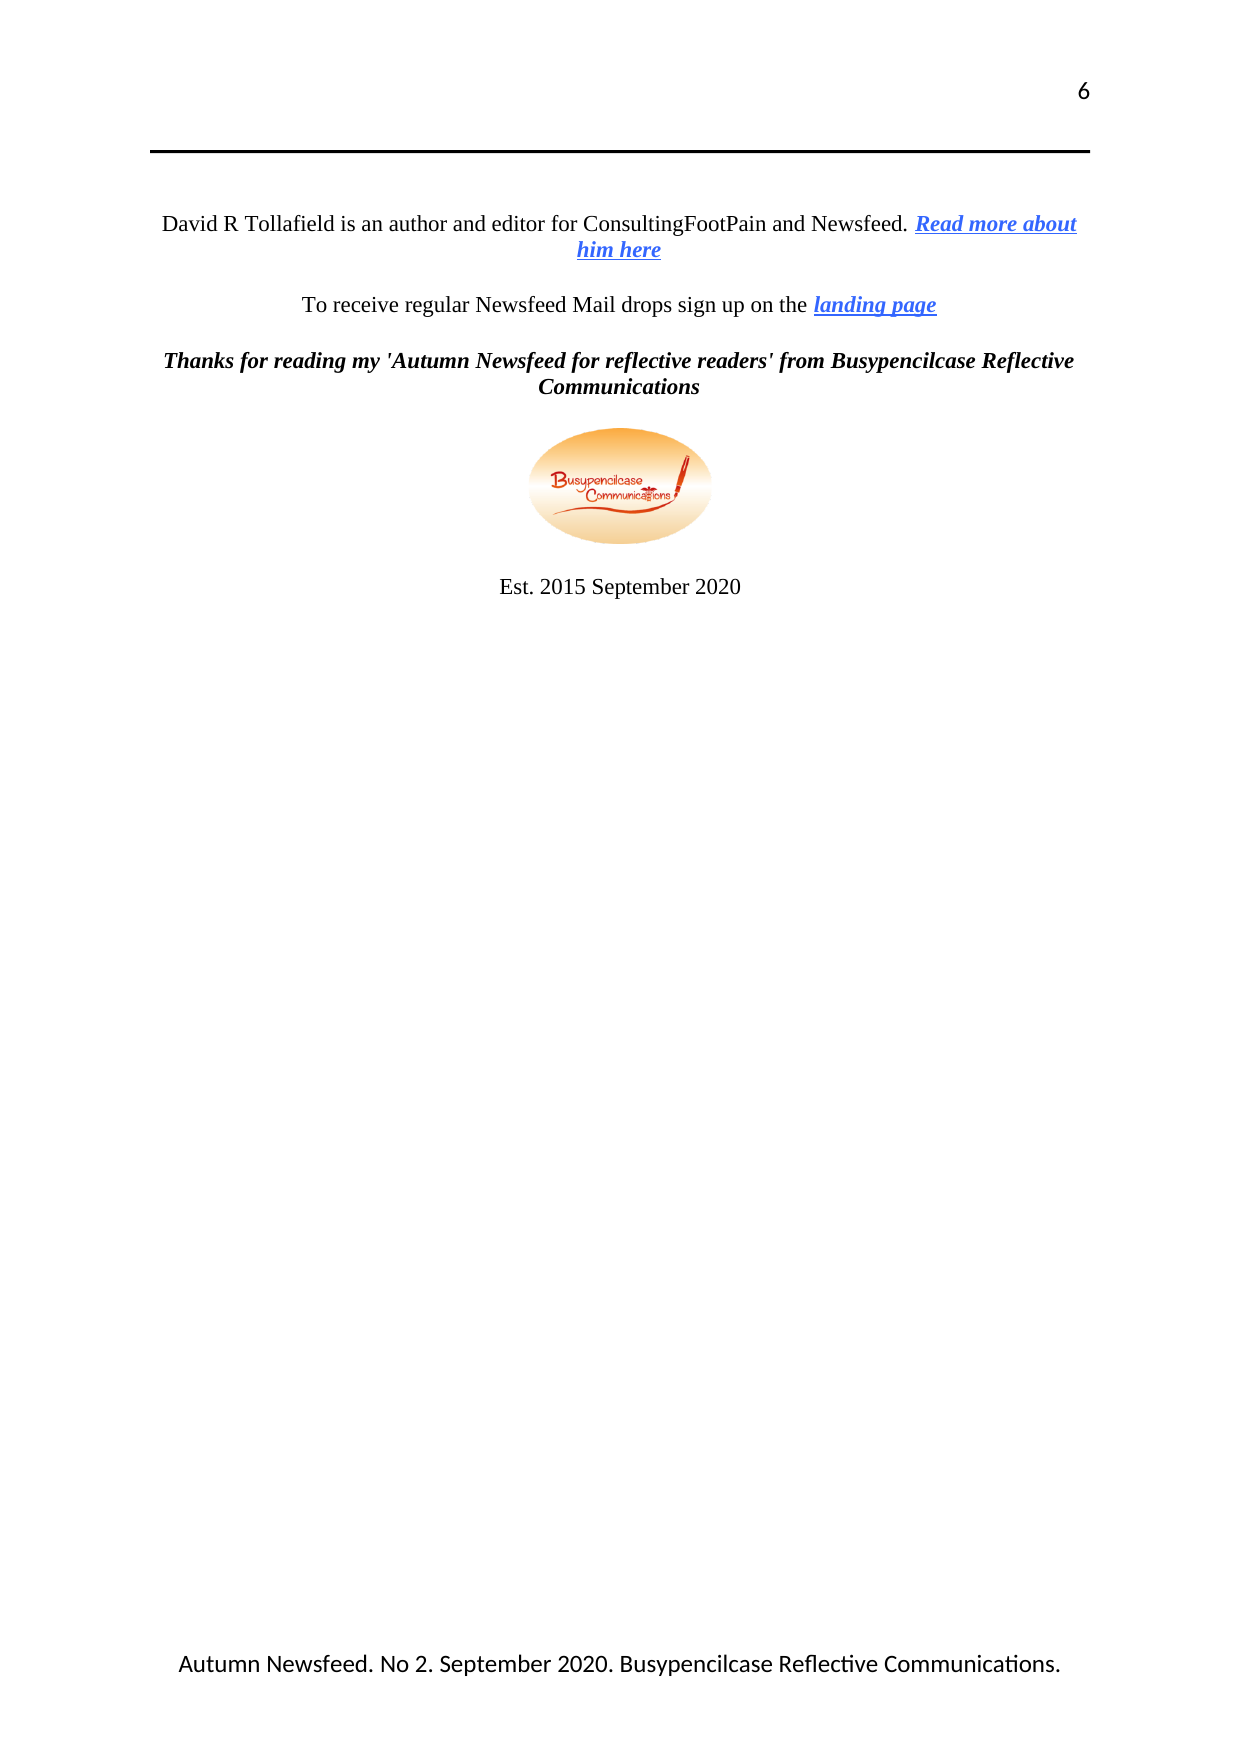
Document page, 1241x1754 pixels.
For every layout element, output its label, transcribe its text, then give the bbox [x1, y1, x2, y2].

text To receive regular Newsfeed Mail drops sign up on the landing page [150, 292, 1090, 318]
text Thanks for reading my 'Autumn Newsfeed for reflective readers' from Busypencilcase Reflective Communications [150, 347, 1090, 400]
picture [528, 428, 712, 544]
text David R Tollafield is an author and editor for ConsultingFootPain and Newsfeed. Read more about him here [150, 210, 1090, 262]
text Est. 2015 September 2020 [150, 573, 1090, 599]
